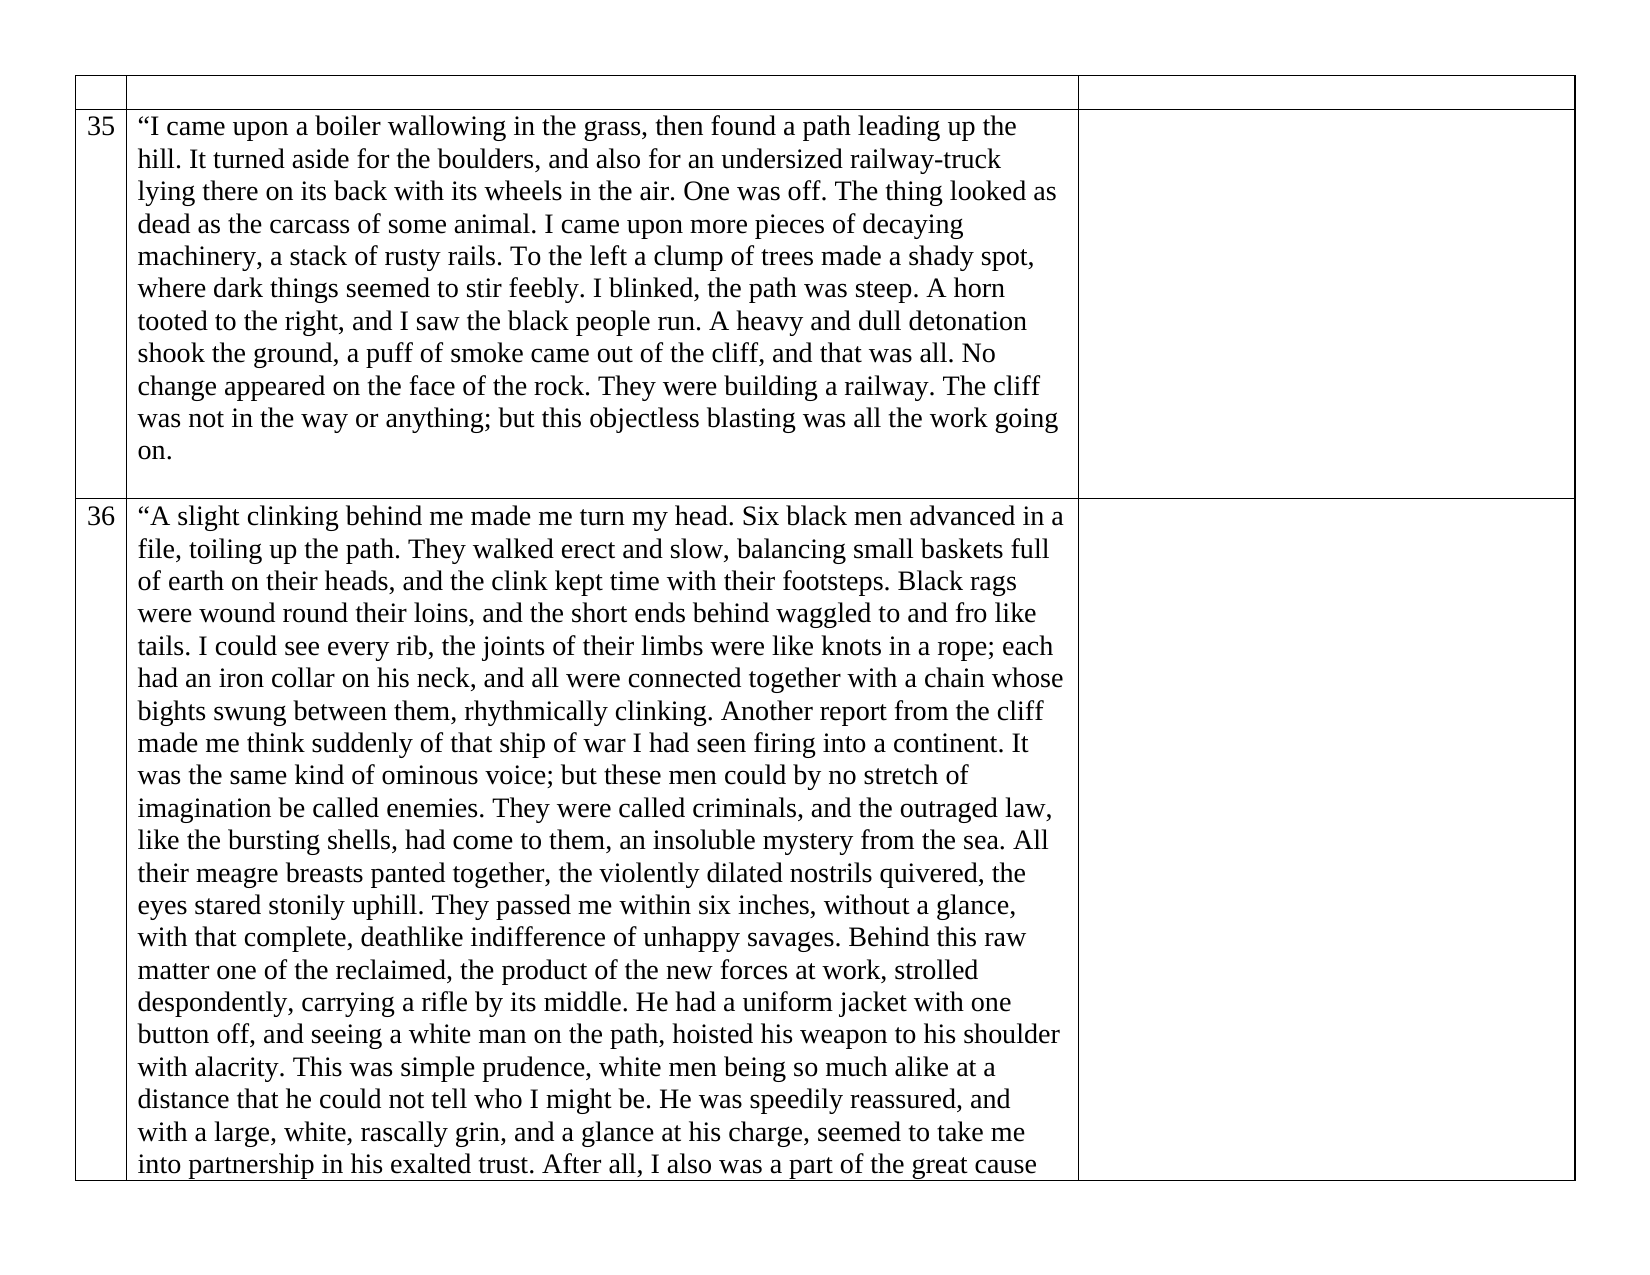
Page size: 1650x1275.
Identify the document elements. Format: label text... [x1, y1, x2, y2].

table_cell 35 [76, 110, 126, 498]
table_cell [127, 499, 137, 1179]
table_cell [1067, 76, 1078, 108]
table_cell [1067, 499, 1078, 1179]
table_cell [1079, 76, 1574, 108]
table_cell 36 [76, 499, 126, 1179]
table_cell [1079, 110, 1574, 498]
table_cell [1079, 499, 1574, 1179]
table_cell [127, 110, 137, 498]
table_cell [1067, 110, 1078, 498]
table_cell 34 [76, 76, 126, 108]
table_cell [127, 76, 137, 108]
